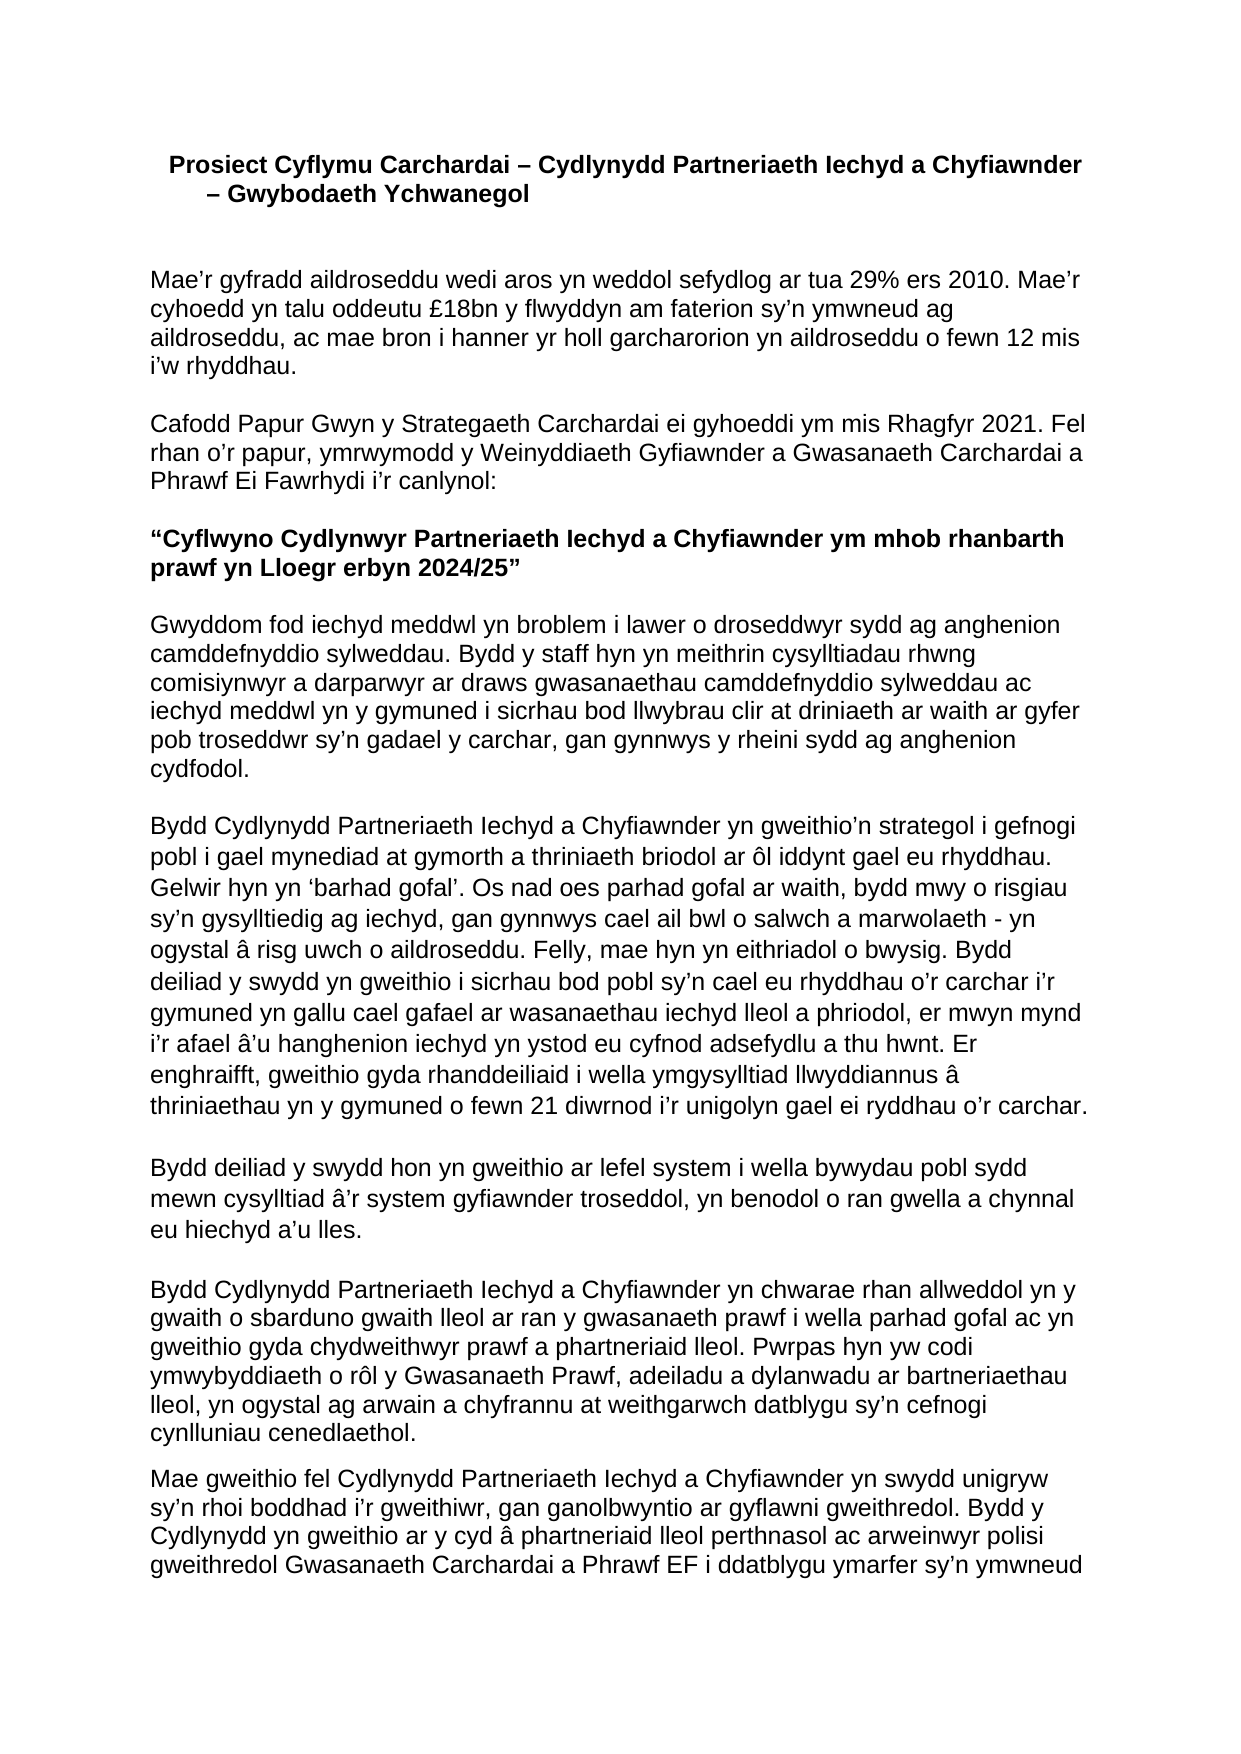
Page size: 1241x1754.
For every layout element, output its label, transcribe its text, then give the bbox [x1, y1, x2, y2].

text Prosiect Cyflymu Carchardai – Cydlynydd Partneriaeth Iechyd a Chyfiawnder – Gwybodaeth Ychwanegol [169, 150, 1090, 207]
text Bydd Cydlynydd Partneriaeth Iechyd a Chyfiawnder yn chwarae rhan allweddol yn y gwaith o sbarduno gwaith lleol ar ran y gwasanaeth prawf i wella parhad gofal ac yn gweithio gyda chydweithwyr prawf a phartneriaid lleol. Pwrpas hyn yw codi ymwybyddiaeth o rôl y Gwasanaeth Prawf, adeiladu a dylanwadu ar bartneriaethau lleol, yn ogystal ag arwain a chyfrannu at weithgarwch datblygu sy’n cefnogi cynlluniau cenedlaethol. [150, 1274, 1090, 1447]
text Bydd deiliad y swydd hon yn gweithio ar lefel system i wella bywydau pobl sydd mewn cysylltiad â’r system gyfiawnder troseddol, yn benodol o ran gwella a chynnal eu hiechyd a’u lles. [150, 1153, 1090, 1243]
text “Cyflwyno Cydlynwyr Partneriaeth Iechyd a Chyfiawnder ym mhob rhanbarth prawf yn Lloegr erbyn 2024/25” [150, 524, 1090, 581]
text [150, 1464, 1090, 1579]
text Gwyddom fod iechyd meddwl yn broblem i lawer o droseddwyr sydd ag anghenion camddefnyddio sylweddau. Bydd y staff hyn yn meithrin cysylltiadau rhwng comisiynwyr a darparwyr ar draws gwasanaethau camddefnyddio sylweddau ac iechyd meddwl yn y gymuned i sicrhau bod llwybrau clir at driniaeth ar waith ar gyfer pob troseddwr sy’n gadael y carchar, gan gynnwys y rheini sydd ag anghenion cydfodol. [150, 610, 1090, 782]
text Bydd Cydlynydd Partneriaeth Iechyd a Chyfiawnder yn gweithio’n strategol i gefnogi pobl i gael mynediad at gymorth a thriniaeth briodol ar ôl iddynt gael eu rhyddhau. Gelwir hyn yn ‘barhad gofal’. Os nad oes parhad gofal ar waith, bydd mwy o risgiau sy’n gysylltiedig ag iechyd, gan gynnwys cael ail bwl o salwch a marwolaeth - yn ogystal â risg uwch o aildroseddu. Felly, mae hyn yn eithriadol o bwysig. Bydd deiliad y swydd yn gweithio i sicrhau bod pobl sy’n cael eu rhyddhau o’r carchar i’r gymuned yn gallu cael gafael ar wasanaethau iechyd lleol a phriodol, er mwyn mynd i’r afael â’u hanghenion iechyd yn ystod eu cyfnod adsefydlu a thu hwnt. Er enghraifft, gweithio gyda rhanddeiliaid i wella ymgysylltiad llwyddiannus â thriniaethau yn y gymuned o fewn 21 diwrnod i’r unigolyn gael ei ryddhau o’r carchar. [150, 811, 1090, 1119]
text Mae’r gyfradd aildroseddu wedi aros yn weddol sefydlog ar tua 29% ers 2010. Mae’r cyhoedd yn talu oddeutu £18bn y flwyddyn am faterion sy’n ymwneud ag aildroseddu, ac mae bron i hanner yr holl garcharorion yn aildroseddu o fewn 12 mis i’w rhyddhau. [150, 265, 1090, 380]
text Cafodd Papur Gwyn y Strategaeth Carchardai ei gyhoeddi ym mis Rhagfyr 2021. Fel rhan o’r papur, ymrwymodd y Weinyddiaeth Gyfiawnder a Gwasanaeth Carchardai a Phrawf Ei Fawrhydi i’r canlynol: [150, 409, 1090, 495]
